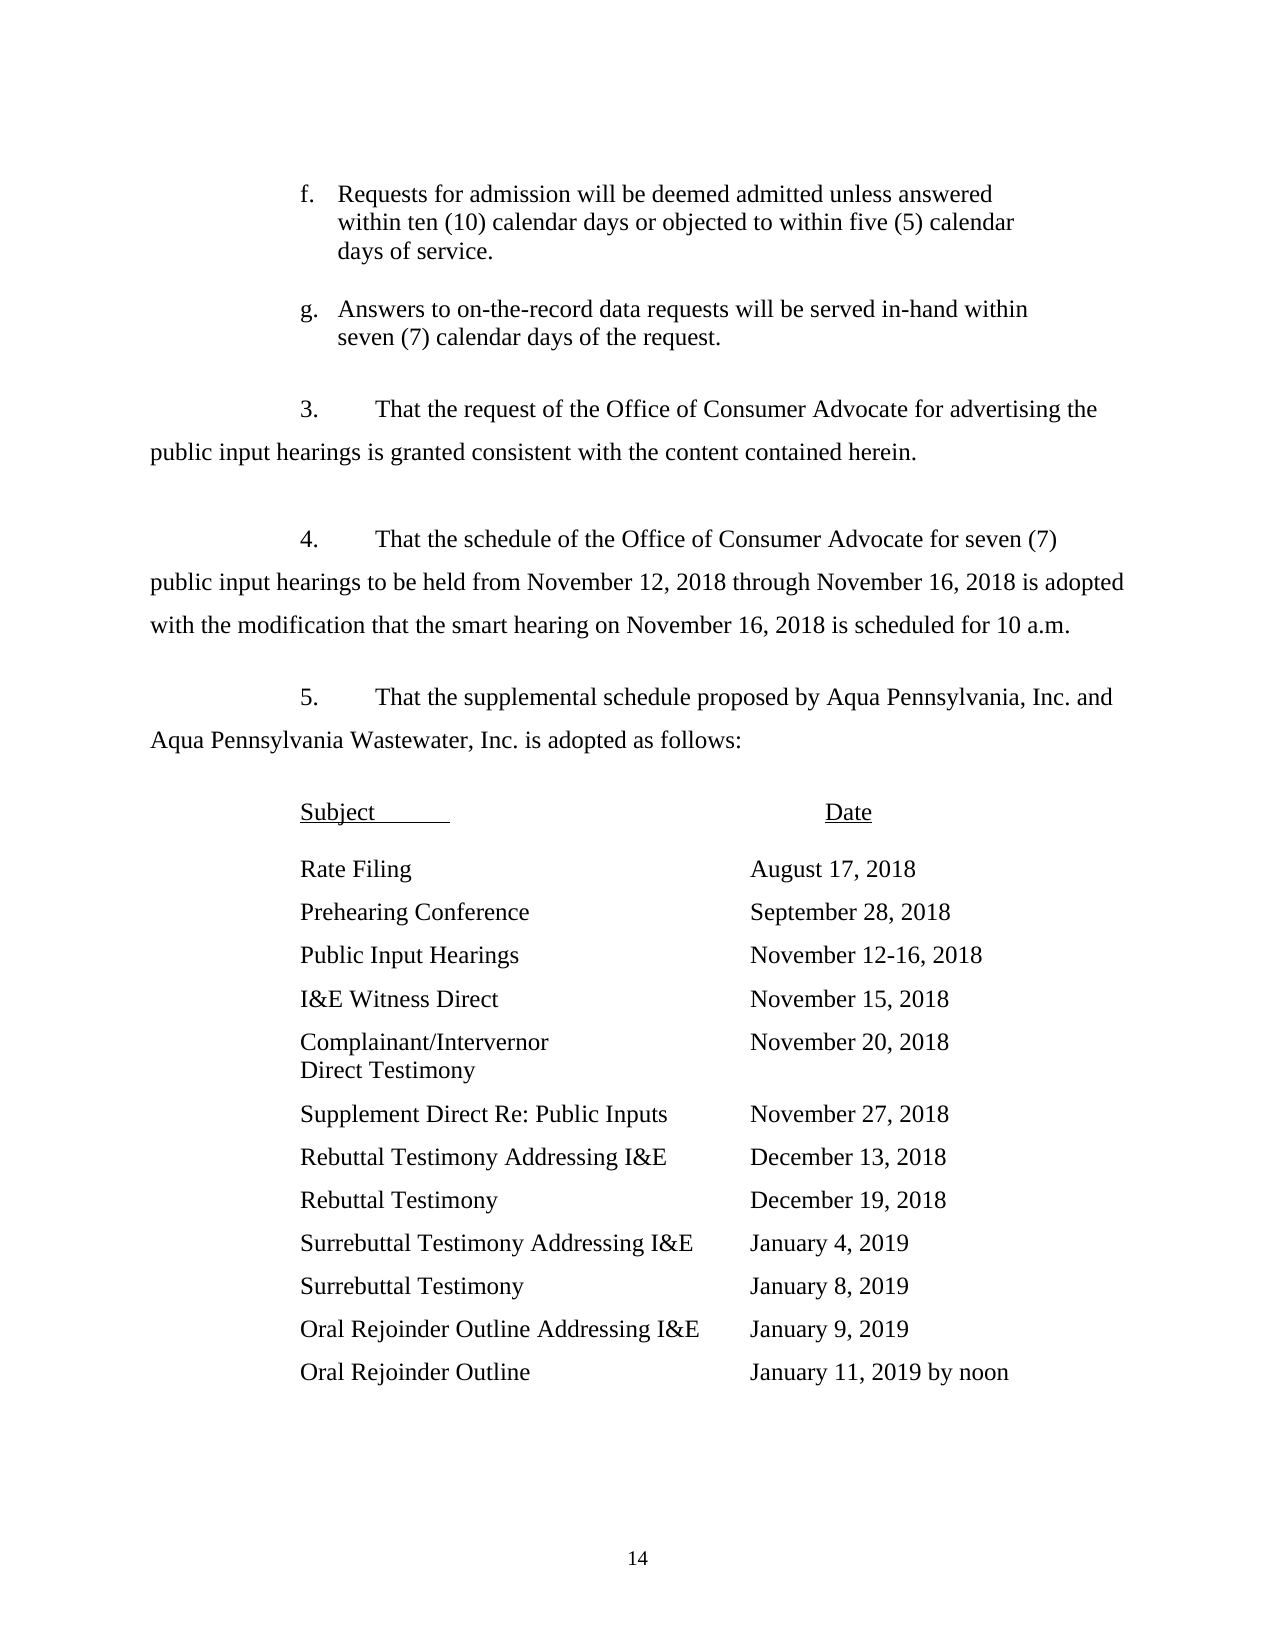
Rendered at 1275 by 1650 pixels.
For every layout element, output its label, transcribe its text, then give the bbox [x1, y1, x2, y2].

text Rate Filing August 17, 2018 [300, 854, 1125, 883]
text Oral Rejoinder Outline January 11, 2019 by noon [300, 1357, 1125, 1386]
text Supplement Direct Re: Public Inputs November 27, 2018 [300, 1099, 1125, 1127]
list g. Answers to on-the-record data requests will be served in-hand within seven (7) calendar days of the request. [300, 294, 1050, 351]
text Public Input Hearings November 12-16, 2018 [300, 941, 1125, 969]
text I&E Witness Direct November 15, 2018 [300, 984, 1125, 1012]
text Surrebuttal Testimony Addressing I&E January 4, 2019 [300, 1228, 1125, 1257]
list That the schedule of the Office of Consumer Advocate for seven (7) public input hearings to be held from November 12, 2018 through November 16, 2018 is adopted with the modification that the smart hearing on November 16, 2018 is scheduled for 10 a.m. [150, 524, 1125, 639]
text Prehearing Conference September 28, 2018 [300, 897, 1125, 926]
list That the request of the Office of Consumer Advocate for advertising the public input hearings is granted consistent with the content contained herein. [150, 394, 1125, 466]
text Rebuttal Testimony Addressing I&E December 13, 2018 [300, 1142, 1125, 1171]
text Complainant/Intervernor November 20, 2018 [300, 1027, 1125, 1056]
text Oral Rejoinder Outline Addressing I&E January 9, 2019 [300, 1314, 1125, 1343]
text Surrebuttal Testimony January 8, 2019 [300, 1271, 1125, 1300]
list That the supplemental schedule proposed by Aqua Pennsylvania, Inc. and Aqua Pennsylvania Wastewater, Inc. is adopted as follows: [150, 682, 1125, 754]
list f. Requests for admission will be deemed admitted unless answered within ten (10) calendar days or objected to within five (5) calendar days of service. [300, 179, 1050, 265]
text Rebuttal Testimony December 19, 2018 [300, 1185, 1125, 1214]
list Subject Date [300, 797, 1125, 826]
text Direct Testimony [300, 1056, 1125, 1084]
